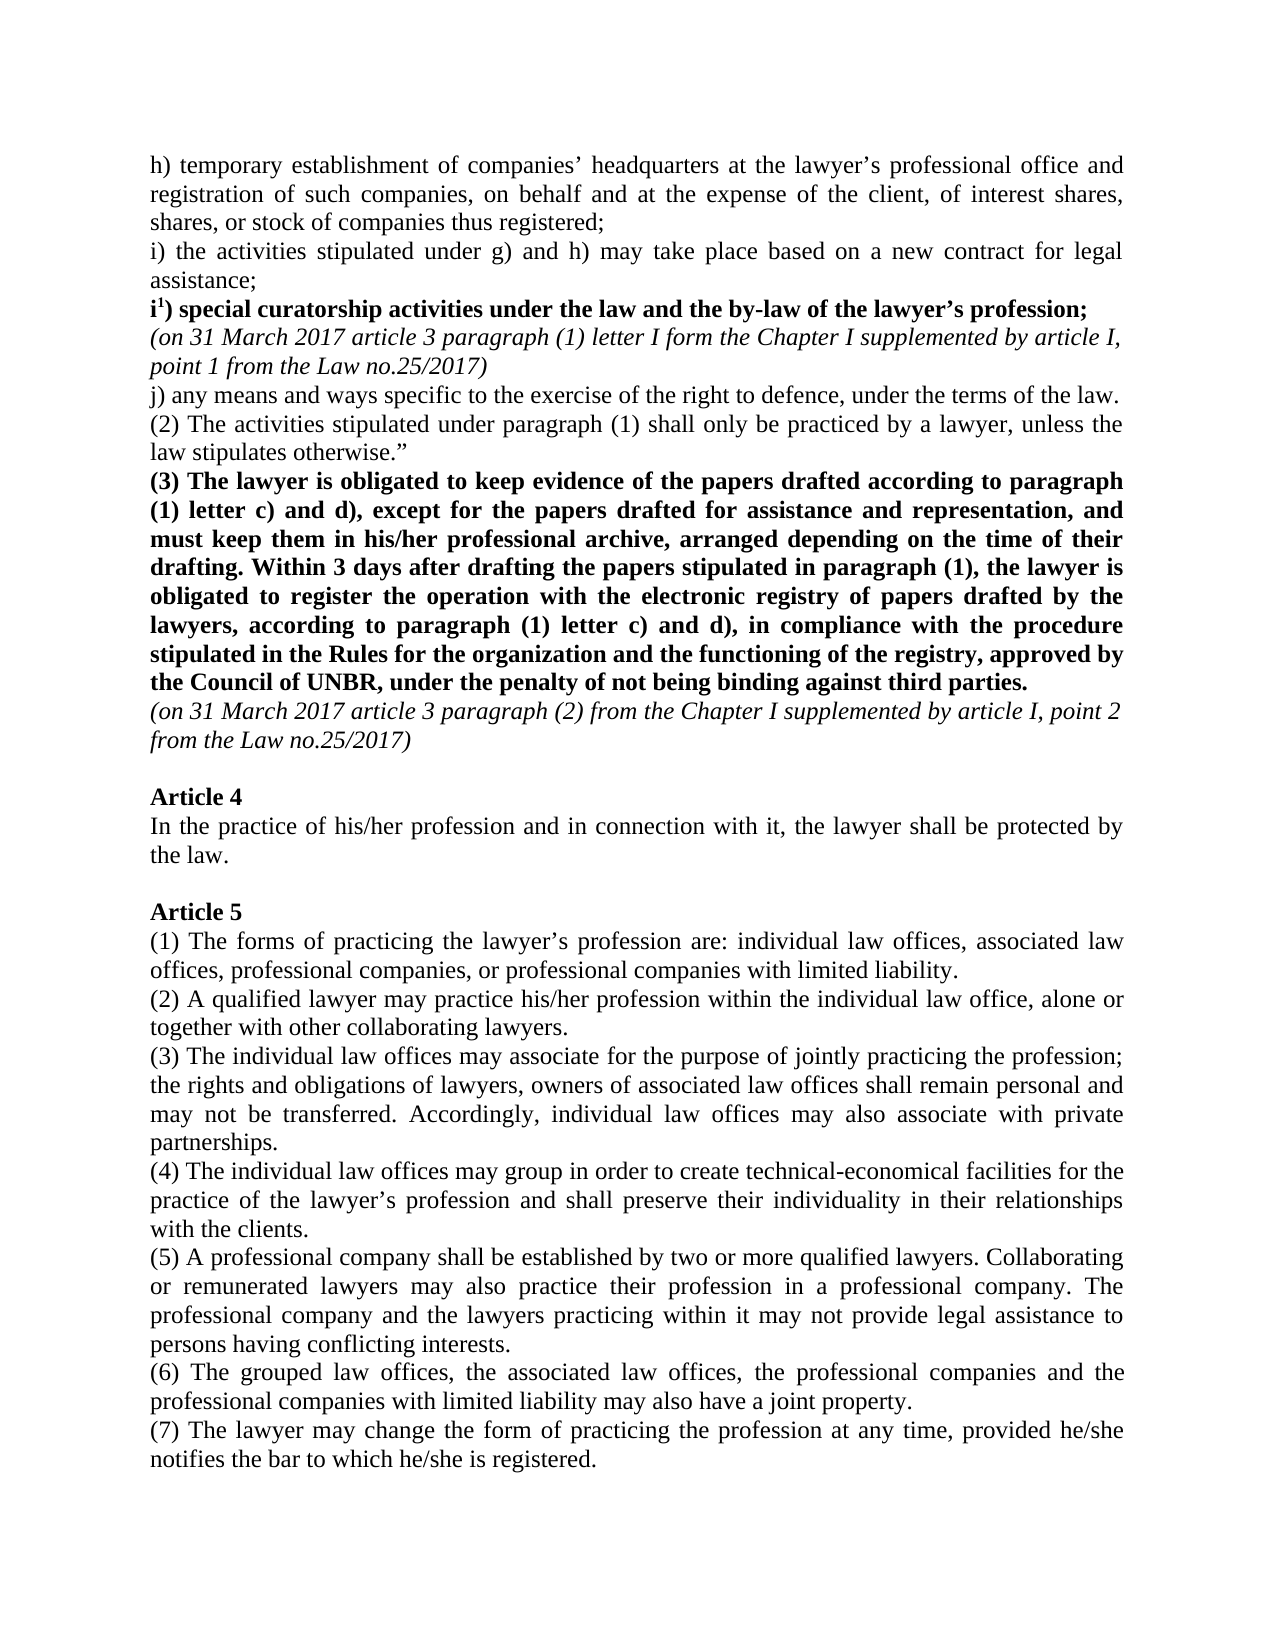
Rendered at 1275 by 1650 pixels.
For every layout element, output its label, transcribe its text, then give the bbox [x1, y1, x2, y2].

text (on 31 March 2017 article 3 paragraph (1) letter I form the Chapter I supplemented by article I, point 1 from the Law no.25/2017) [150, 322, 1125, 380]
text (6) The grouped law offices, the associated law offices, the professional companies and the professional companies with limited liability may also have a joint property. [150, 1357, 1125, 1415]
text (3) The lawyer is obligated to keep evidence of the papers drafted according to paragraph (1) letter c) and d), except for the papers drafted for assistance and representation, and must keep them in his/her professional archive, arranged depending on the time of their drafting. Within 3 days after drafting the papers stipulated in paragraph (1), the lawyer is obligated to register the operation with the electronic registry of papers drafted by the lawyers, according to paragraph (1) letter c) and d), in compliance with the procedure stipulated in the Rules for the organization and the functioning of the registry, approved by the Council of UNBR, under the penalty of not being binding against third parties. [150, 466, 1125, 696]
text (4) The individual law offices may group in order to create technical-economical facilities for the practice of the lawyer’s profession and shall preserve their individuality in their relationships with the clients. [150, 1156, 1125, 1242]
text (2) The activities stipulated under paragraph (1) shall only be practiced by a lawyer, unless the law stipulates otherwise.” [150, 409, 1125, 466]
text (5) A professional company shall be established by two or more qualified lawyers. Collaborating or remunerated lawyers may also practice their profession in a professional company. The professional company and the lawyers practicing within it may not provide legal assistance to persons having conflicting interests. [150, 1242, 1125, 1357]
text (3) The individual law offices may associate for the purpose of jointly practicing the profession; the rights and obligations of lawyers, owners of associated law offices shall remain personal and may not be transferred. Accordingly, individual law offices may also associate with private partnerships. [150, 1041, 1125, 1156]
text j) any means and ways specific to the exercise of the right to defence, under the terms of the law. [150, 380, 1125, 409]
text In the practice of his/her profession and in connection with it, the lawyer shall be protected by the law. [150, 811, 1125, 869]
text (7) The lawyer may change the form of practicing the profession at any time, provided he/she notifies the bar to which he/she is registered. [150, 1415, 1125, 1472]
text i) the activities stipulated under g) and h) may take place based on a new contract for legal assistance; [150, 236, 1125, 294]
text (1) The forms of practicing the lawyer’s profession are: individual law offices, associated law offices, professional companies, or professional companies with limited liability. [150, 926, 1125, 984]
text i1) special curatorship activities under the law and the by-law of the lawyer’s profession; [150, 294, 1125, 322]
text Article 4 [150, 782, 1125, 811]
text (on 31 March 2017 article 3 paragraph (2) from the Chapter I supplemented by article I, point 2 from the Law no.25/2017) [150, 696, 1125, 754]
text h) temporary establishment of companies’ headquarters at the lawyer’s professional office and registration of such companies, on behalf and at the expense of the client, of interest shares, shares, or stock of companies thus registered; [150, 150, 1125, 236]
text (2) A qualified lawyer may practice his/her profession within the individual law office, alone or together with other collaborating lawyers. [150, 984, 1125, 1041]
text Article 5 [150, 897, 1125, 926]
